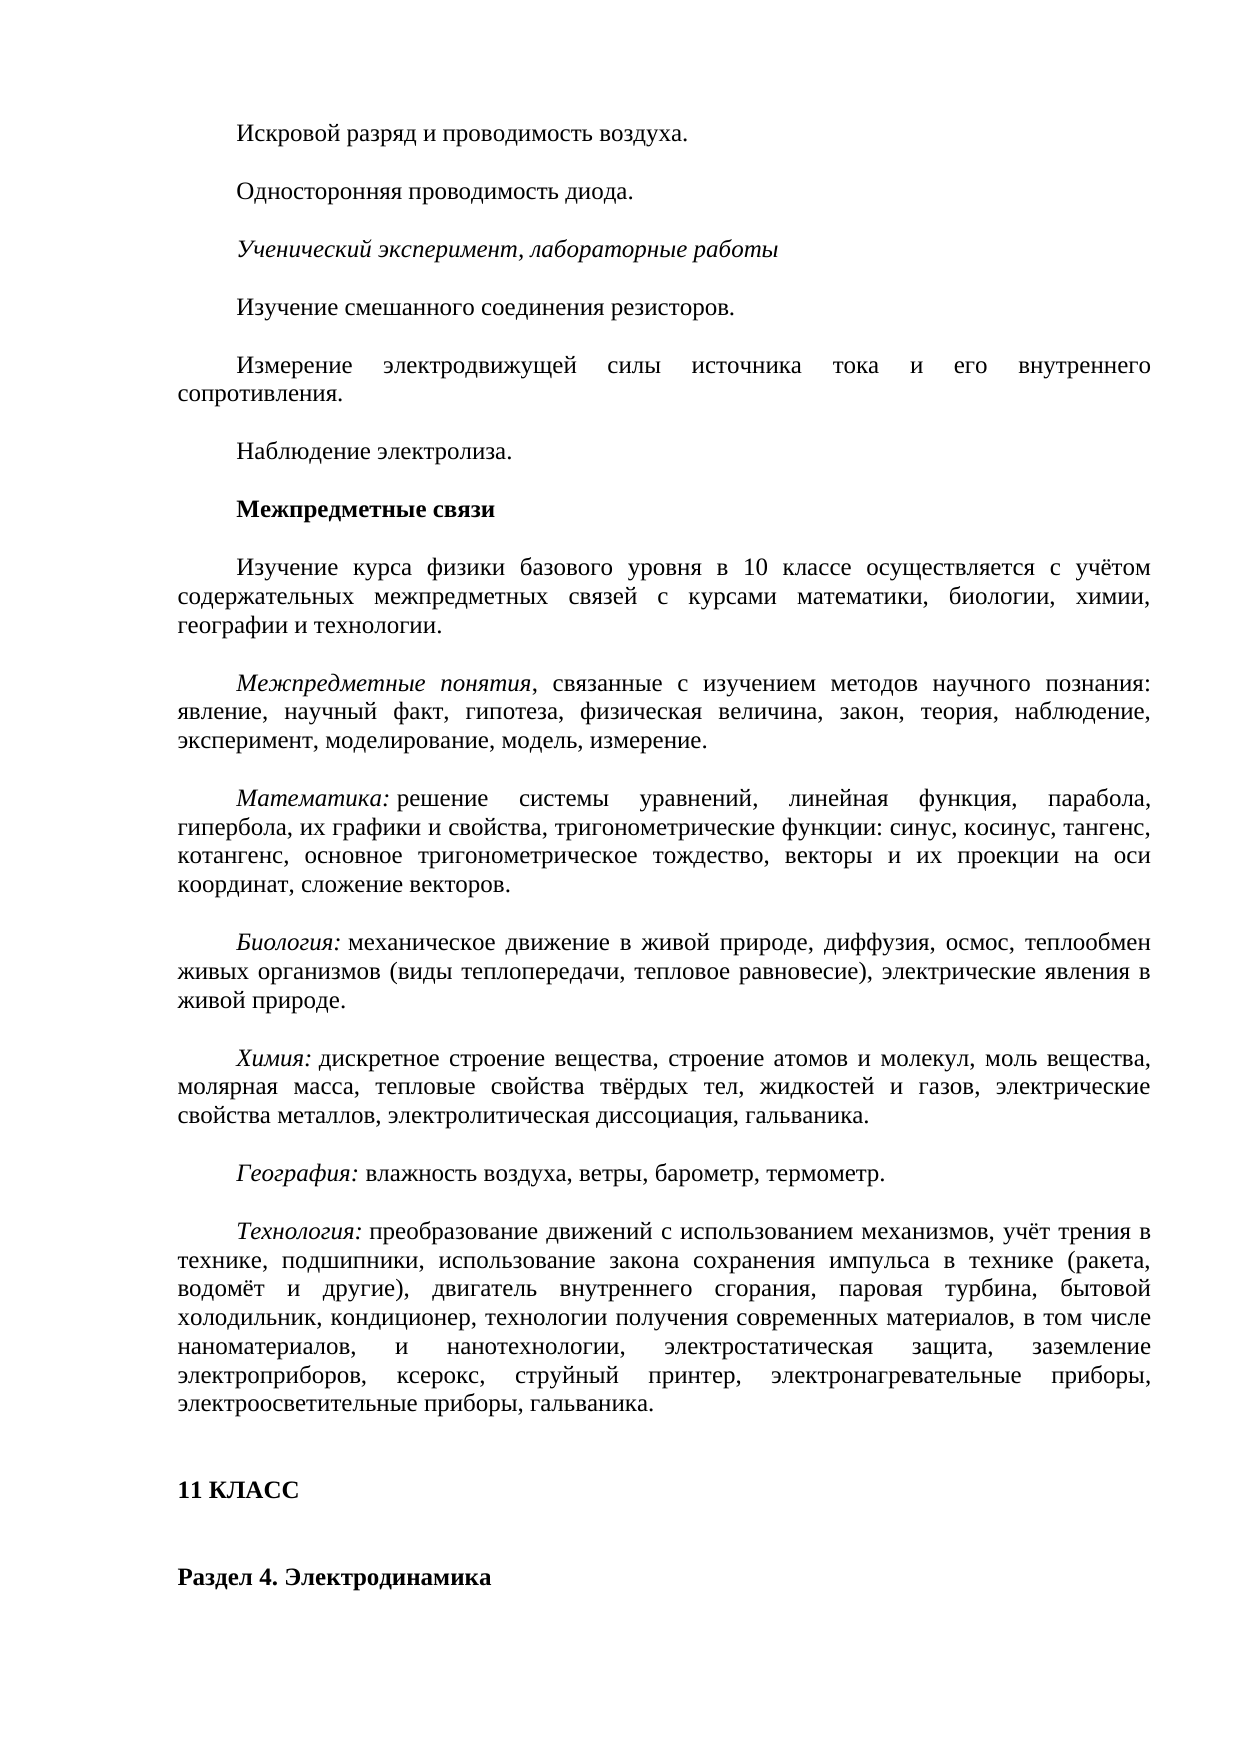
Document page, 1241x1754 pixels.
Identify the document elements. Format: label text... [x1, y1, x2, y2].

text Наблюдение электролиза. [177, 436, 1152, 465]
text Изучение смешанного соединения резисторов. [177, 292, 1152, 321]
text 11 КЛАСС [177, 1446, 1152, 1504]
text Межпредметные связи [177, 494, 1152, 523]
text Односторонняя проводимость диода. [177, 176, 1152, 205]
text Межпредметные понятия, связанные с изучением методов научного познания: явление, научный факт, гипотеза, физическая величина, закон, теория, наблюдение, эксперимент, моделирование, модель, измерение. [177, 668, 1152, 754]
text Изучение курса физики базового уровня в 10 классе осуществляется с учётом содержательных межпредметных связей с курсами математики, биологии, химии, географии и технологии. [177, 552, 1152, 638]
text Математика: решение системы уравнений, линейная функция, парабола, гипербола, их графики и свойства, тригонометрические функции: синус, косинус, тангенс, котангенс, основное тригонометрическое тождество, векторы и их проекции на оси координат, сложение векторов. [177, 783, 1152, 898]
text Искровой разряд и проводимость воздуха. [177, 118, 1152, 147]
text Ученический эксперимент, лабораторные работы [177, 234, 1152, 263]
text Раздел 4. Электродинамика [177, 1533, 1152, 1591]
text Химия: дискретное строение вещества, строение атомов и молекул, моль вещества, молярная масса, тепловые свойства твёрдых тел, жидкостей и газов, электрические свойства металлов, электролитическая диссоциация, гальваника. [177, 1043, 1152, 1129]
text Технология: преобразование движений с использованием механизмов, учёт трения в технике, подшипники, использование закона сохранения импульса в технике (ракета, водомёт и другие), двигатель внутреннего сгорания, паровая турбина, бытовой холодильник, кондиционер, технологии получения современных материалов, в том числе наноматериалов, и нанотехнологии, электростатическая защита, заземление электроприборов, ксерокс, струйный принтер, электронагревательные приборы, электроосветительные приборы, гальваника. [177, 1216, 1152, 1417]
text Биология: механическое движение в живой природе, диффузия, осмос, теплообмен живых организмов (виды теплопередачи, тепловое равновесие), электрические явления в живой природе. [177, 927, 1152, 1013]
text География: влажность воздуха, ветры, барометр, термометр. [177, 1158, 1152, 1187]
text Измерение электродвижущей силы источника тока и его внутреннего сопротивления. [177, 350, 1152, 407]
